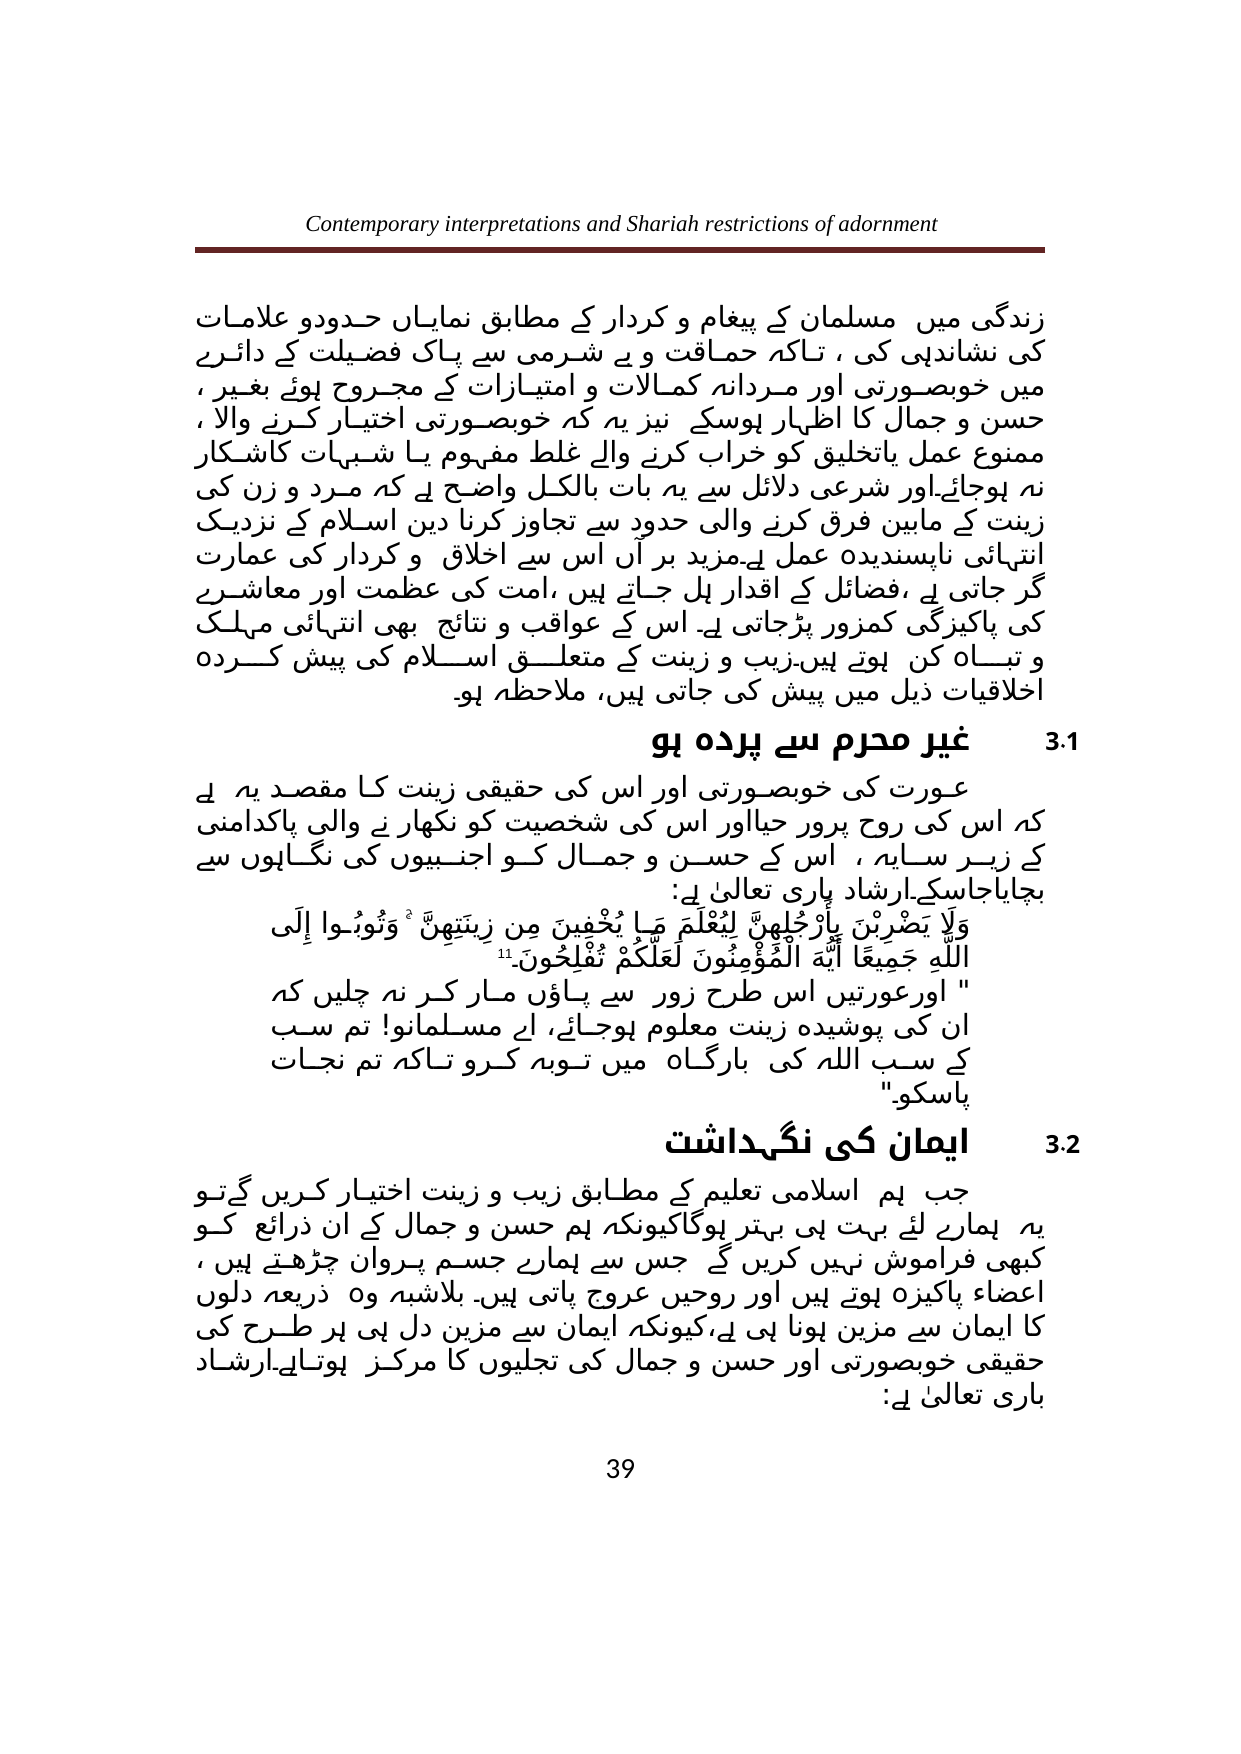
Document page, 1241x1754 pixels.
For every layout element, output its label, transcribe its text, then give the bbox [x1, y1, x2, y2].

text عورت کی خوبصورتی اور اس کی حقیقی زینت کا مقصد یہ ہے کہ اس کی روح پرور حیااور اس کی شخصیت کو نکھار نے والی پاکدامنی کے زیر سایہ ، اس کے حسن و جمال کو اجنبیوں کی نگاہوں سے بچایاجاسکے۔ارشاد باری تعالیٰ ہے: [195, 771, 1045, 907]
text " اورعورتیں اس طرح زور سے پاؤں مار کر نہ چلیں کہ ان کی پوشیده زینت معلوم ہوجائے، اے مسلمانو! تم سب کے سب اللہ کی بارگاہ میں توبہ کرو تاکہ تم نجات پاسکو۔" [270, 974, 970, 1110]
subtitle غیر محرم سے پردہ ہو [195, 707, 1045, 771]
text جب ہم اسلامی تعلیم کے مطابق زیب و زینت اختیار کریں گےتو یہ ہمارے لئے بہت ہی بہتر ہوگاکیونکہ ہم حسن و جمال کے ان ذرائع کو کبھی فراموش نہیں کریں گے جس سے ہمارے جسم پروان چڑھتے ہیں ، اعضاء پاکیزہ ہوتے ہیں اور روحیں عروج پاتی ہیں۔ بلاشبہ وہ ذریعہ دلوں کا ایمان سے مزین ہونا ہی ہے،کیونکہ ایمان سے مزین دل ہی ہر طرح کی حقیقی خوبصورتی اور حسن و جمال کی تجلیوں کا مرکز ہوتاہے۔ارشاد باری تعالیٰ ہے: [195, 1173, 1045, 1411]
text وَلَا يَضْرِبْنَ بِأَرْجُلِهِنَّ لِيُعْلَمَ مَا يُخْفِينَ مِن زِينَتِهِنَّ ۚ وَتُوبُوا إِلَى اللَّهِ جَمِيعًا أَيُّهَ الْمُؤْمِنُونَ لَعَلَّكُمْ تُفْلِحُونَ۔ [270, 907, 970, 974]
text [195, 300, 1045, 707]
subtitle ایمان کی نگہداشت [195, 1110, 1045, 1173]
